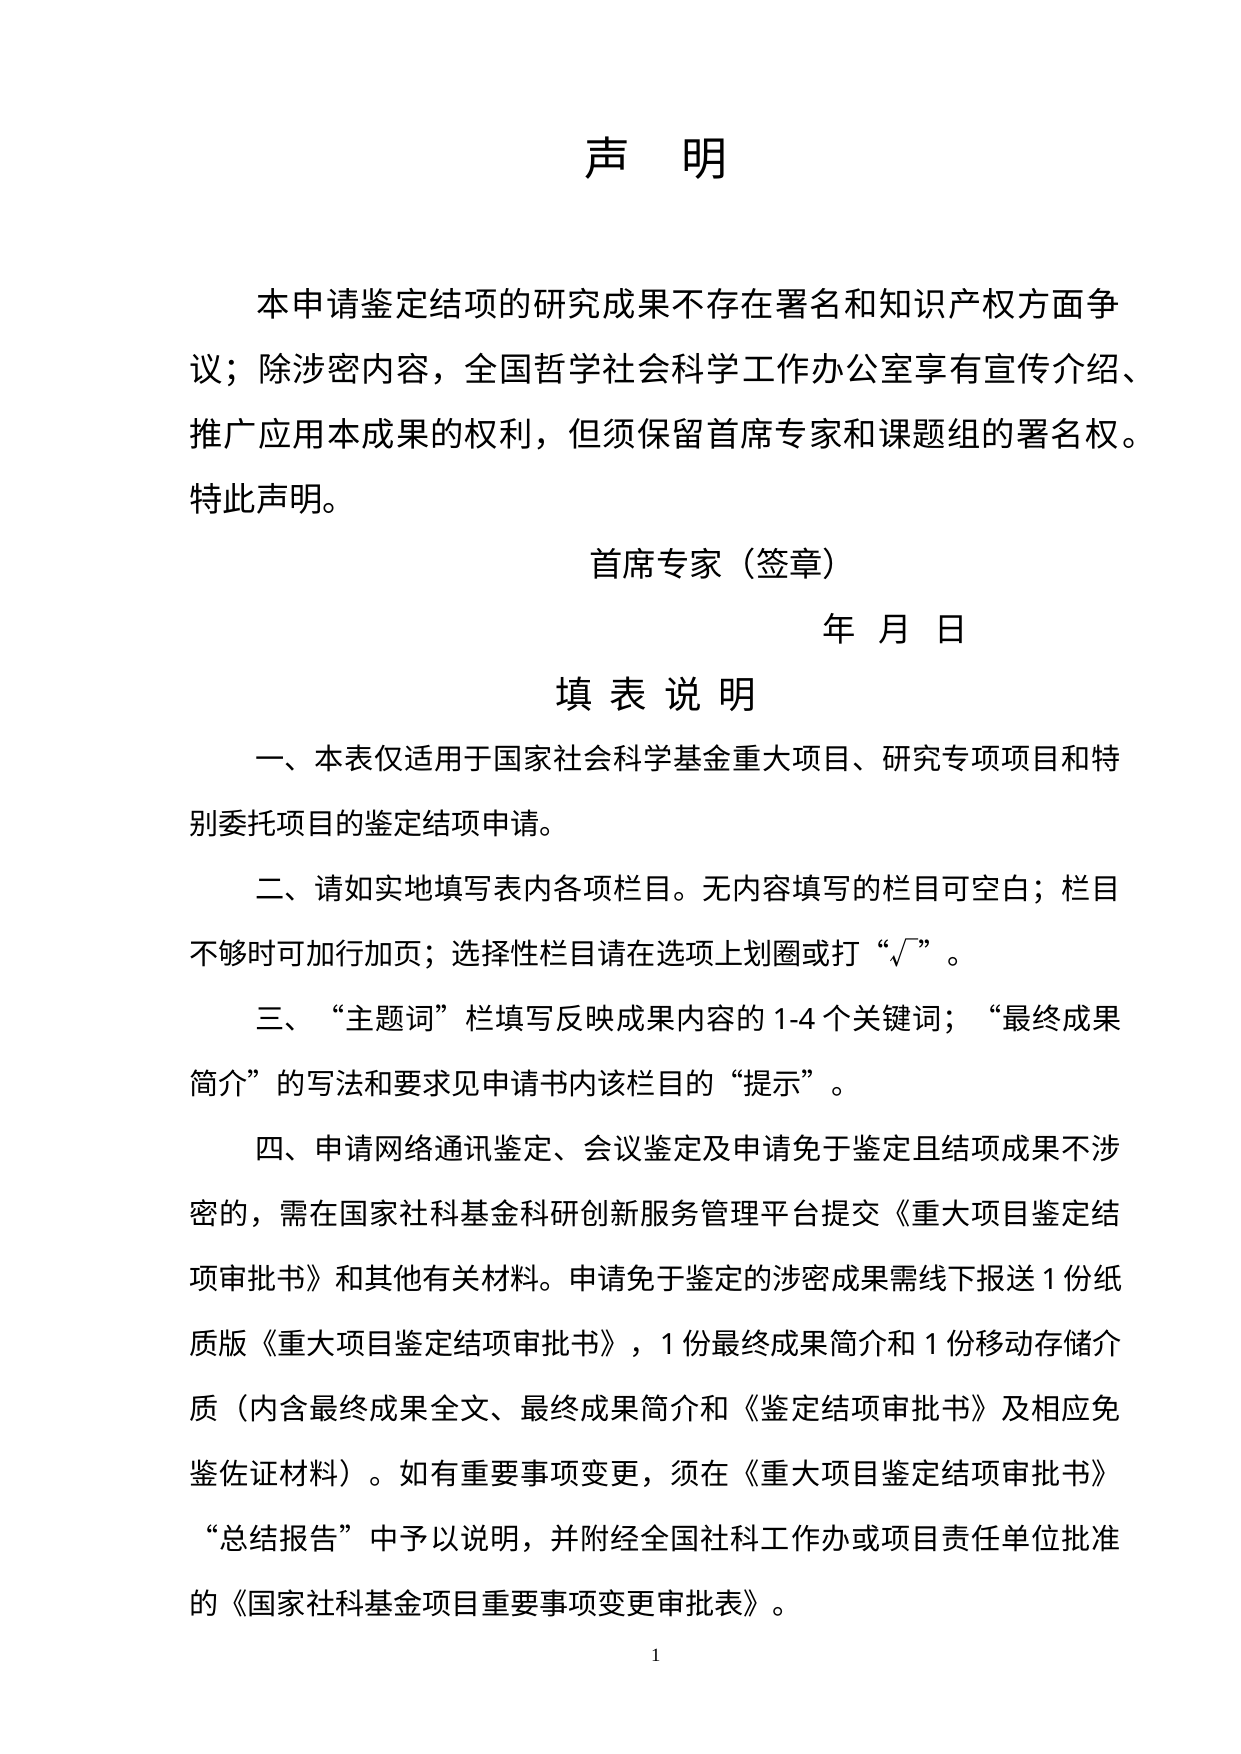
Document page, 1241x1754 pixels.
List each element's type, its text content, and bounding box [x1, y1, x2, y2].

text 一、本表仅适用于国家社会科学基金重大项目、研究专项项目和特别委托项目的鉴定结项申请。 [189, 724, 1122, 854]
text 填 表 说 明 [189, 659, 1122, 724]
text 年 月 日 [189, 594, 1122, 659]
text 四、申请网络通讯鉴定、会议鉴定及申请免于鉴定且结项成果不涉密的，需在国家社科基金科研创新服务管理平台提交《重大项目鉴定结项审批书》和其他有关材料。申请免于鉴定的涉密成果需线下报送1份纸质版《重大项目鉴定结项审批书》，1份最终成果简介和1份移动存储介质（内含最终成果全文、最终成果简介和《鉴定结项审批书》及相应免鉴佐证材料）。如有重要事项变更，须在《重大项目鉴定结项审批书》“总结报告”中予以说明，并附经全国社科工作办或项目责任单位批准的《国家社科基金项目重要事项变更审批表》。 [189, 1114, 1122, 1634]
text 三、“主题词”栏填写反映成果内容的1-4个关键词；“最终成果简介”的写法和要求见申请书内该栏目的“提示”。 [189, 984, 1122, 1114]
text 本申请鉴定结项的研究成果不存在署名和知识产权方面争议；除涉密内容，全国哲学社会科学工作办公室享有宣传介绍、推广应用本成果的权利，但须保留首席专家和课题组的署名权。特此声明。 [189, 269, 1122, 529]
text 首席专家（签章） [189, 529, 1122, 594]
text 二、请如实地填写表内各项栏目。无内容填写的栏目可空白；栏目不够时可加行加页；选择性栏目请在选项上划圈或打“√”。 [189, 854, 1122, 984]
text 2023年12月修订声 明 [189, 107, 1122, 204]
